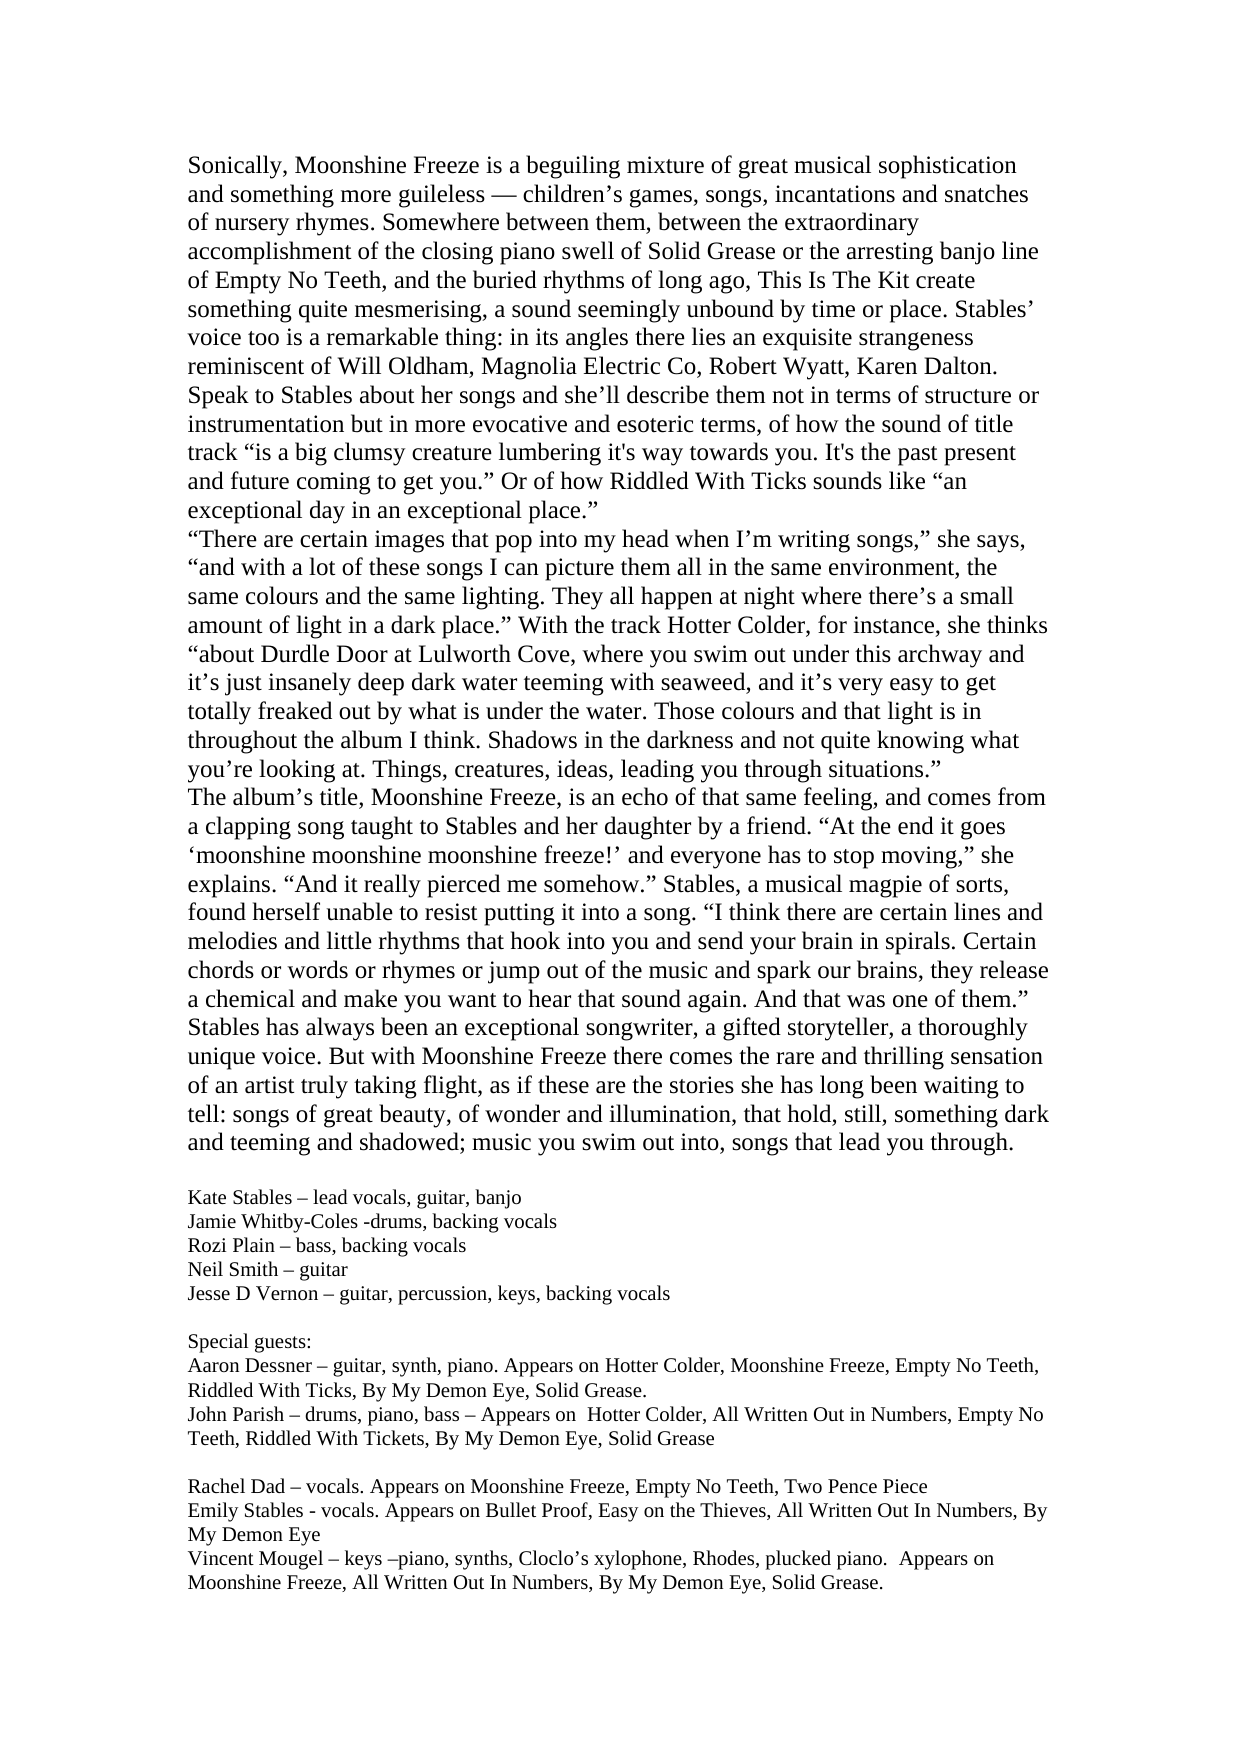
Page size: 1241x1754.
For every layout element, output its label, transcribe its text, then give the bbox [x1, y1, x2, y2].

text Stables has always been an exceptional songwriter, a gifted storyteller, a thoroughly unique voice. But with Moonshine Freeze there comes the rare and thrilling sensation of an artist truly taking flight, as if these are the stories she has long been waiting to tell: songs of great beauty, of wonder and illumination, that hold, still, something dark and teeming and shadowed; music you swim out into, songs that lead you through. [187, 1012, 1053, 1156]
text The album’s title, Moonshine Freeze, is an echo of that same feeling, and comes from a clapping song taught to Stables and her daughter by a friend. “At the end it goes ‘moonshine moonshine moonshine freeze!’ and everyone has to stop moving,” she explains. “And it really pierced me somehow.” Stables, a musical magpie of sorts, found herself unable to resist putting it into a song. “I think there are certain lines and melodies and little rhythms that hook into you and send your brain in spirals. Certain chords or words or rhymes or jump out of the music and spark our brains, they release a chemical and make you want to hear that sound again. And that was one of them.” [187, 782, 1053, 1012]
text Special guests: [187, 1329, 1053, 1353]
text Aaron Dessner – guitar, synth, piano. Appears on Hotter Colder, Moonshine Freeze, Empty No Teeth, Riddled With Ticks, By My Demon Eye, Solid Grease. [187, 1353, 1053, 1402]
text Vincent Mougel – keys –piano, synths, Cloclo’s xylophone, Rhodes, plucked piano. Appears on Moonshine Freeze, All Written Out In Numbers, By My Demon Eye, Solid Grease. [187, 1546, 1053, 1594]
text Kate Stables – lead vocals, guitar, banjo [187, 1185, 1053, 1209]
text Neil Smith – guitar [187, 1257, 1053, 1281]
text Jesse D Vernon – guitar, percussion, keys, backing vocals [187, 1281, 1053, 1305]
text Rachel Dad – vocals. Appears on Moonshine Freeze, Empty No Teeth, Two Pence Piece [187, 1474, 1053, 1498]
text Rozi Plain – bass, backing vocals [187, 1233, 1053, 1257]
text Sonically, Moonshine Freeze is a beguiling mixture of great musical sophistication and something more guileless — children’s games, songs, incantations and snatches of nursery rhymes. Somewhere between them, between the extraordinary accomplishment of the closing piano swell of Solid Grease or the arresting banjo line of Empty No Teeth, and the buried rhythms of long ago, This Is The Kit create something quite mesmerising, a sound seemingly unbound by time or place. Stables’ voice too is a remarkable thing: in its angles there lies an exquisite strangeness reminiscent of Will Oldham, Magnolia Electric Co, Robert Wyatt, Karen Dalton. [187, 150, 1053, 380]
text Speak to Stables about her songs and she’ll describe them not in terms of structure or instrumentation but in more evocative and esoteric terms, of how the sound of title track “is a big clumsy creature lumbering it's way towards you. It's the past present and future coming to get you.” Or of how Riddled With Ticks sounds like “an exceptional day in an exceptional place.” [187, 380, 1053, 524]
text “There are certain images that pop into my head when I’m writing songs,” she says, “and with a lot of these songs I can picture them all in the same environment, the same colours and the same lighting. They all happen at night where there’s a small amount of light in a dark place.” With the track Hotter Colder, for instance, she thinks “about Durdle Door at Lulworth Cove, where you swim out under this archway and it’s just insanely deep dark water teeming with seaweed, and it’s very easy to get totally freaked out by what is under the water. Those colours and that light is in throughout the album I think. Shadows in the darkness and not quite knowing what you’re looking at. Things, creatures, ideas, leading you through situations.” [187, 524, 1053, 782]
text Jamie Whitby-Coles -drums, backing vocals [187, 1209, 1053, 1233]
text Emily Stables - vocals. Appears on Bullet Proof, Easy on the Thieves, All Written Out In Numbers, By My Demon Eye [187, 1498, 1053, 1546]
text John Parish – drums, piano, bass – Appears on Hotter Colder, All Written Out in Numbers, Empty No Teeth, Riddled With Tickets, By My Demon Eye, Solid Grease [187, 1402, 1053, 1450]
